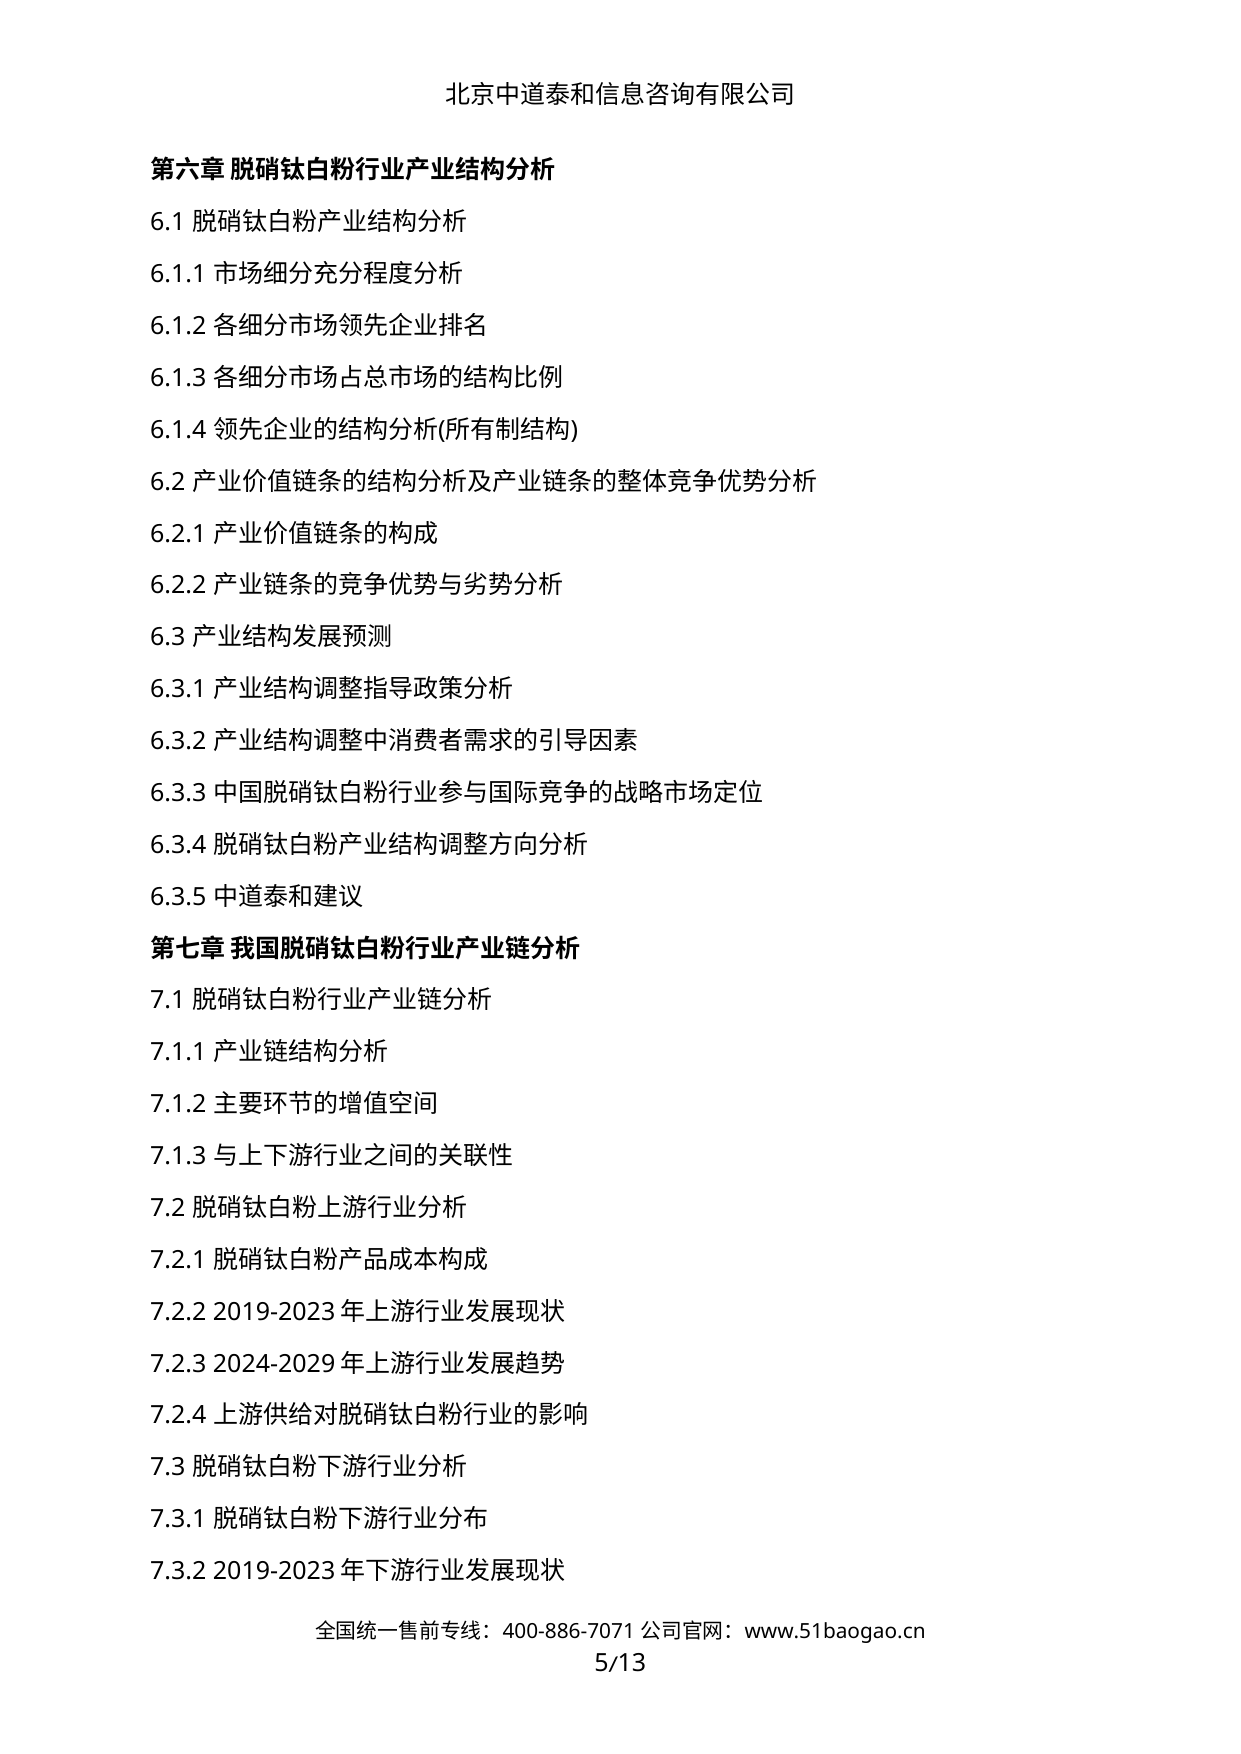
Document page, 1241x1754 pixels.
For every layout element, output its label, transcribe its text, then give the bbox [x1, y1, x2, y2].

text 第七章 我国脱硝钛白粉行业产业链分析 [150, 928, 1090, 964]
text 7.1 脱硝钛白粉行业产业链分析 [150, 980, 1090, 1016]
text 7.3.2 2019-2023年下游行业发展现状 [150, 1551, 1090, 1587]
text 7.2.4 上游供给对脱硝钛白粉行业的影响 [150, 1395, 1090, 1431]
text 6.3.4 脱硝钛白粉产业结构调整方向分析 [150, 824, 1090, 861]
text 6.2 产业价值链条的结构分析及产业链条的整体竞争优势分析 [150, 461, 1090, 497]
text 7.2.2 2019-2023年上游行业发展现状 [150, 1291, 1090, 1327]
text 6.3.1 产业结构调整指导政策分析 [150, 669, 1090, 705]
text 第六章 脱硝钛白粉行业产业结构分析 [150, 150, 1090, 186]
text 6.1.2 各细分市场领先企业排名 [150, 306, 1090, 342]
text 7.3.1 脱硝钛白粉下游行业分布 [150, 1499, 1090, 1535]
text 7.3 脱硝钛白粉下游行业分析 [150, 1447, 1090, 1483]
text 6.1.3 各细分市场占总市场的结构比例 [150, 357, 1090, 394]
text 7.2.3 2024-2029年上游行业发展趋势 [150, 1343, 1090, 1379]
text 6.3.5 中道泰和建议 [150, 876, 1090, 912]
text 6.3.3 中国脱硝钛白粉行业参与国际竞争的战略市场定位 [150, 772, 1090, 809]
text 7.1.1 产业链结构分析 [150, 1032, 1090, 1068]
text 6.3 产业结构发展预测 [150, 617, 1090, 653]
text 7.2 脱硝钛白粉上游行业分析 [150, 1187, 1090, 1224]
text 7.1.3 与上下游行业之间的关联性 [150, 1136, 1090, 1172]
text 7.2.1 脱硝钛白粉产品成本构成 [150, 1239, 1090, 1276]
text 6.1 脱硝钛白粉产业结构分析 [150, 202, 1090, 238]
text 6.3.2 产业结构调整中消费者需求的引导因素 [150, 721, 1090, 757]
text 7.1.2 主要环节的增值空间 [150, 1084, 1090, 1120]
text 6.1.1 市场细分充分程度分析 [150, 254, 1090, 290]
text 6.1.4 领先企业的结构分析(所有制结构) [150, 409, 1090, 446]
text 6.2.2 产业链条的竞争优势与劣势分析 [150, 565, 1090, 601]
text 6.2.1 产业价值链条的构成 [150, 513, 1090, 549]
